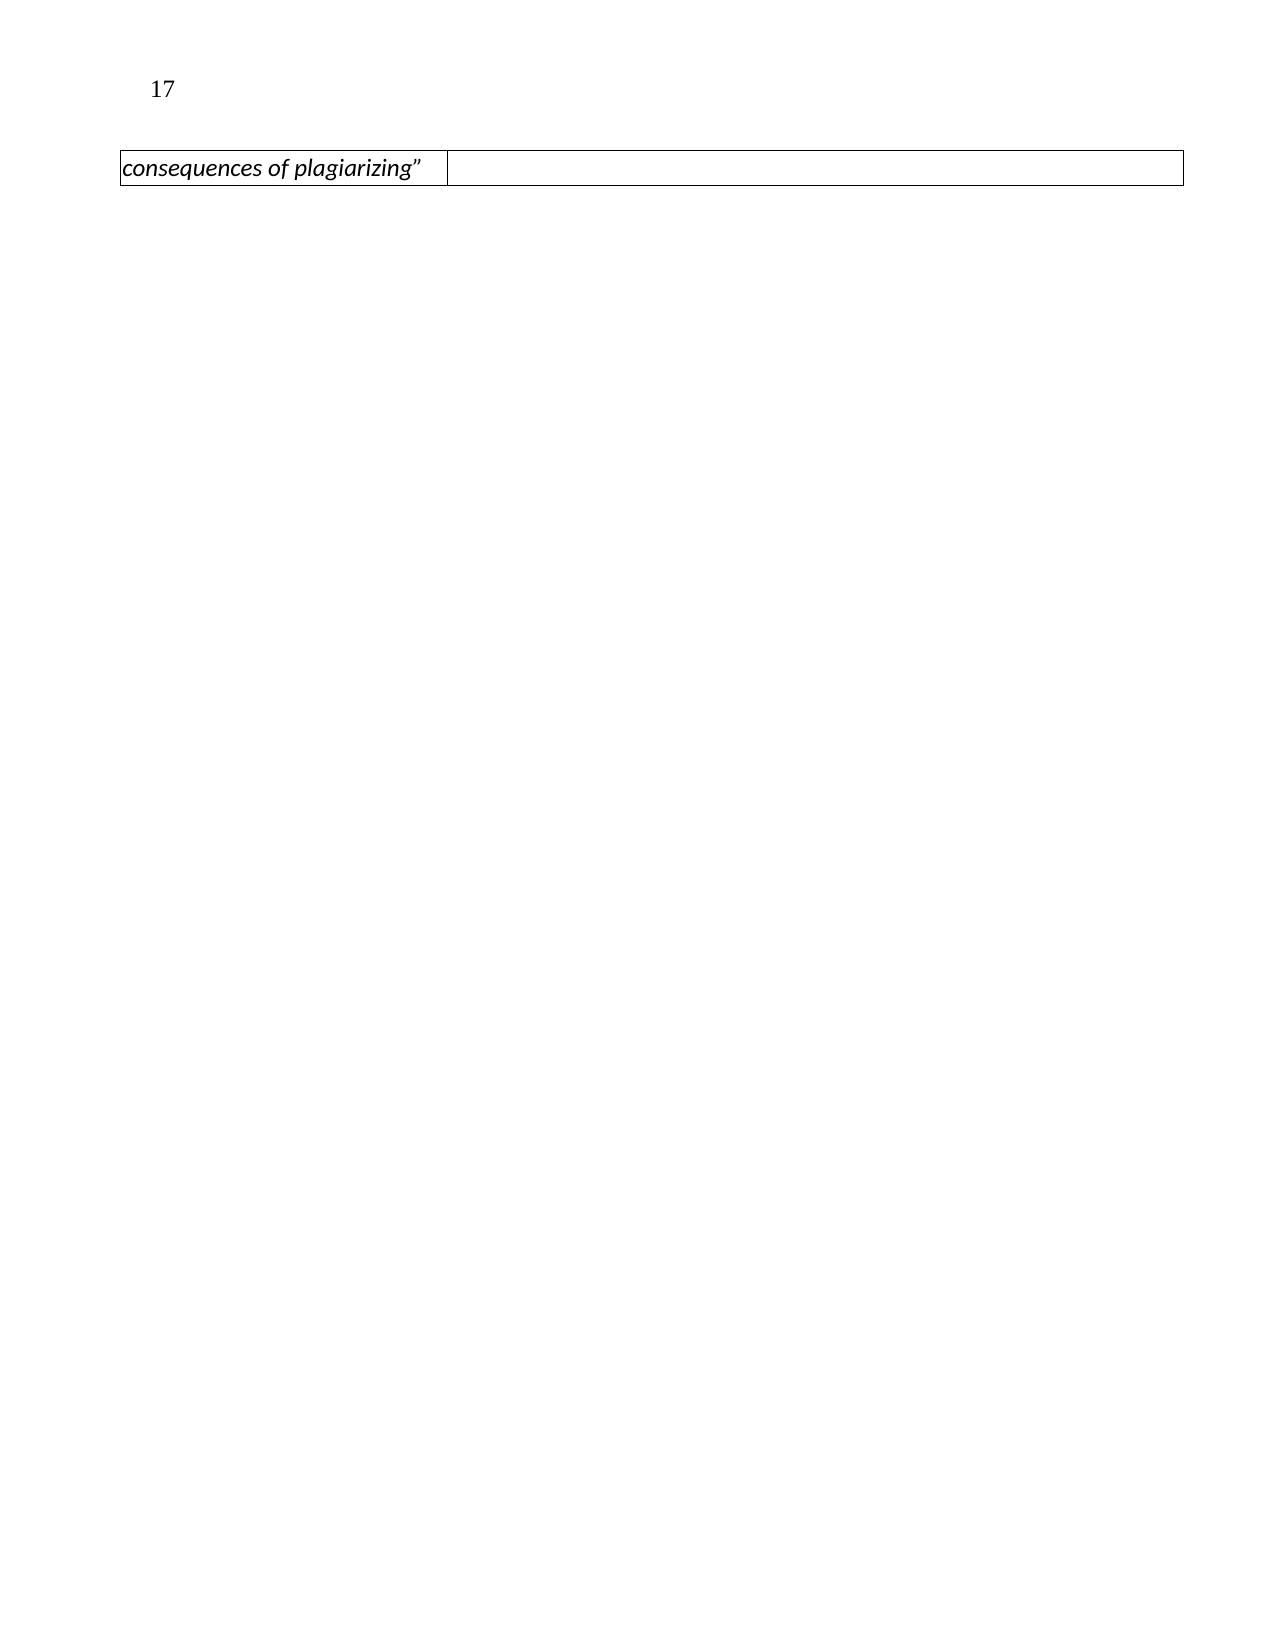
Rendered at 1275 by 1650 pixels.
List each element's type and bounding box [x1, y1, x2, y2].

table_cell [448, 151, 1183, 185]
table_cell [121, 151, 447, 185]
